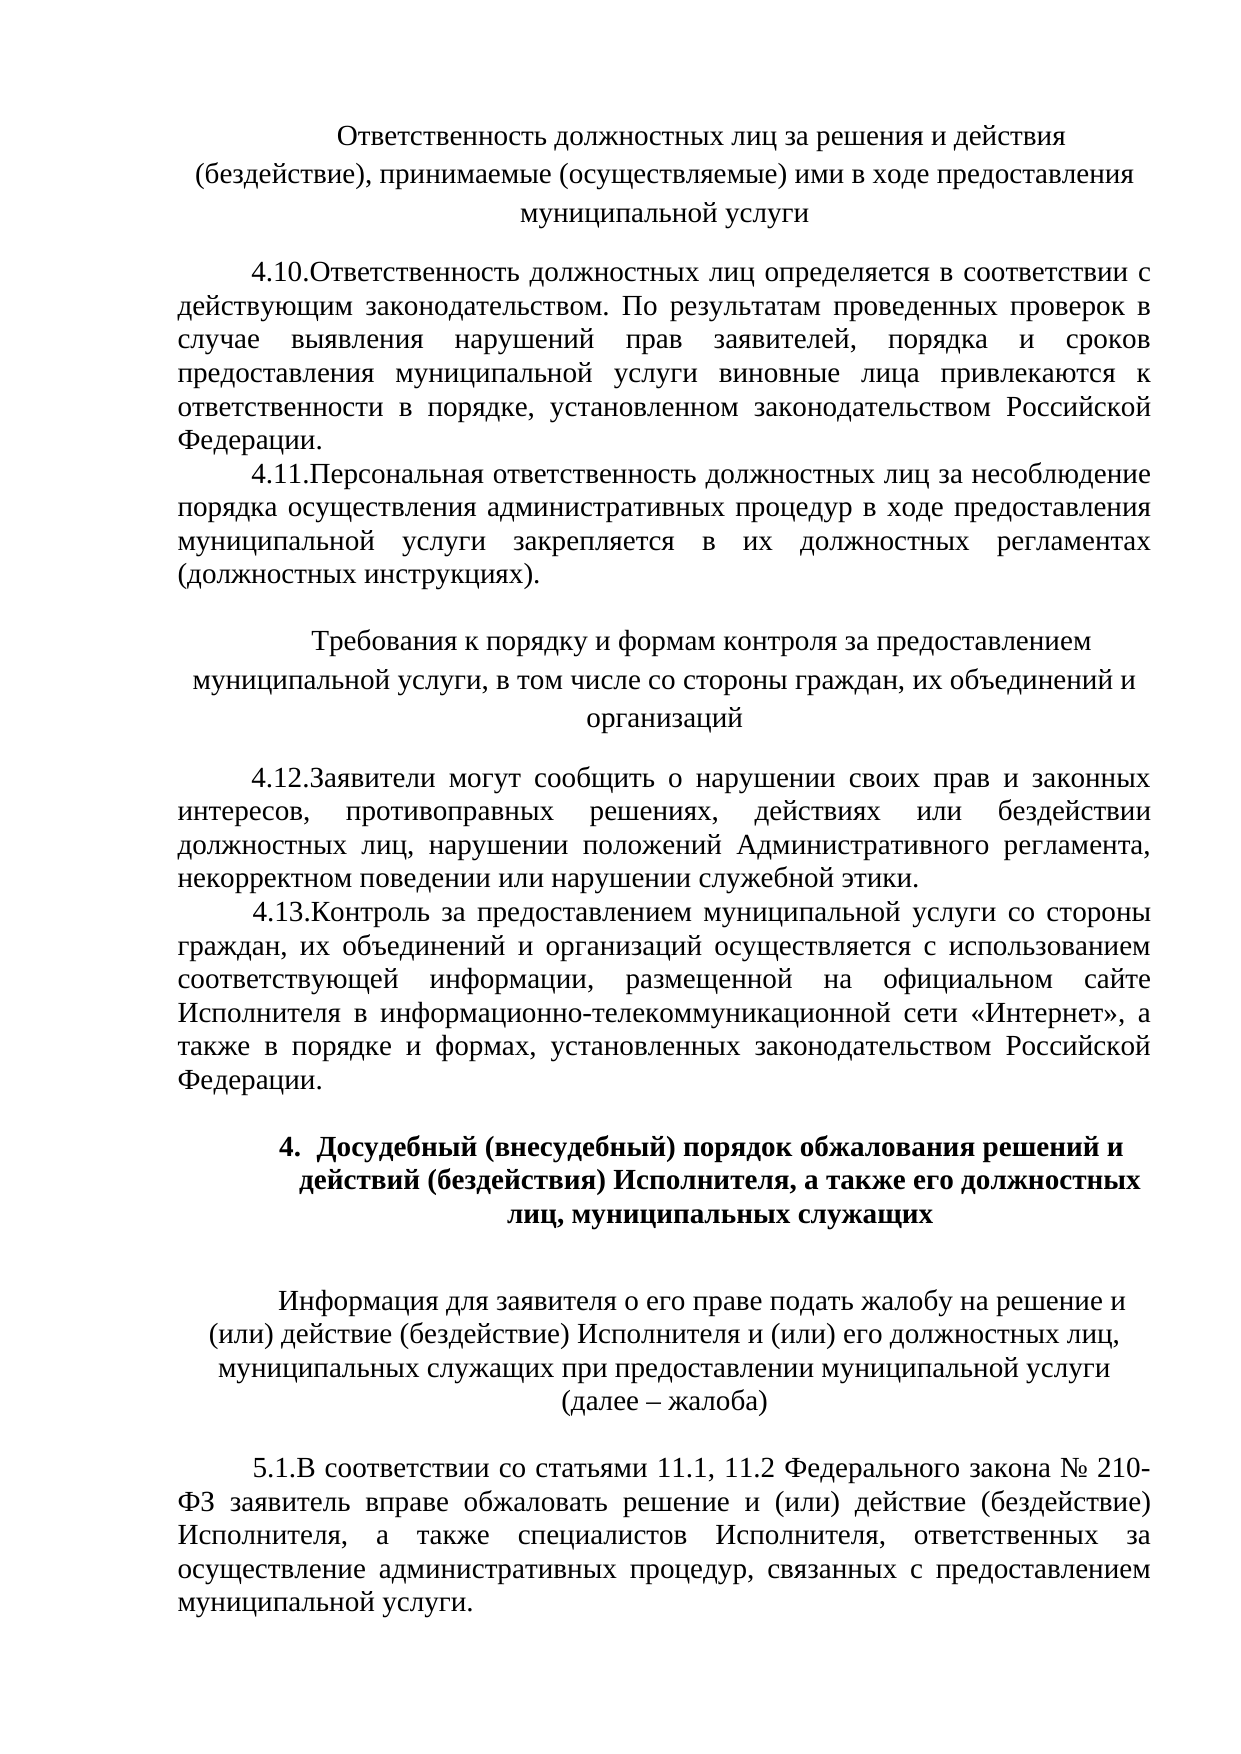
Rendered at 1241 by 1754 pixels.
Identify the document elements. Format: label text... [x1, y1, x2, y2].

text 4.10.Ответственность должностных лиц определяется в соответствии с действующим законодательством. По результатам проведенных проверок в случае выявления нарушений прав заявителей, порядка и сроков предоставления муниципальной услуги виновные лица привлекаются к ответственности в порядке, установленном законодательством Российской Федерации. [177, 254, 1152, 456]
text Требования к порядку и формам контроля за предоставлением муниципальной услуги, в том числе со стороны граждан, их объединений и организаций [177, 623, 1152, 734]
text 5.1.В соответствии со статьями 11.1, 11.2 Федерального закона № 210-ФЗ заявитель вправе обжаловать решение и (или) действие (бездействие) Исполнителя, а также специалистов Исполнителя, ответственных за осуществление административных процедур, связанных с предоставлением муниципальной услуги. [177, 1450, 1152, 1618]
text Информация для заявителя о его праве подать жалобу на решение и (или) действие (бездействие) Исполнителя и (или) его должностных лиц, муниципальных служащих при предоставлении муниципальной услуги (далее – жалоба) [177, 1283, 1152, 1417]
text 4.13.Контроль за предоставлением муниципальной услуги со стороны граждан, их объединений и организаций осуществляется с использованием соответствующей информации, размещенной на официальном сайте Исполнителя в информационно-телекоммуникационной сети «Интернет», а также в порядке и формах, установленных законодательством Российской Федерации. [177, 894, 1152, 1095]
subtitle Досудебный (внесудебный) порядок обжалования решений и действий (бездействия) Исполнителя, а также его должностных лиц, муниципальных служащих [251, 1129, 1152, 1229]
text 4.12.Заявители могут сообщить о нарушении своих прав и законных интересов, противоправных решениях, действиях или бездействии должностных лиц, нарушении положений Административного регламента, некорректном поведении или нарушении служебной этики. [177, 760, 1152, 894]
text 4.11.Персональная ответственность должностных лиц за несоблюдение порядка осуществления административных процедур в ходе предоставления муниципальной услуги закрепляется в их должностных регламентах (должностных инструкциях). [177, 456, 1152, 590]
text Ответственность должностных лиц за решения и действия (бездействие), принимаемые (осуществляемые) ими в ходе предоставления муниципальной услуги [177, 118, 1152, 229]
